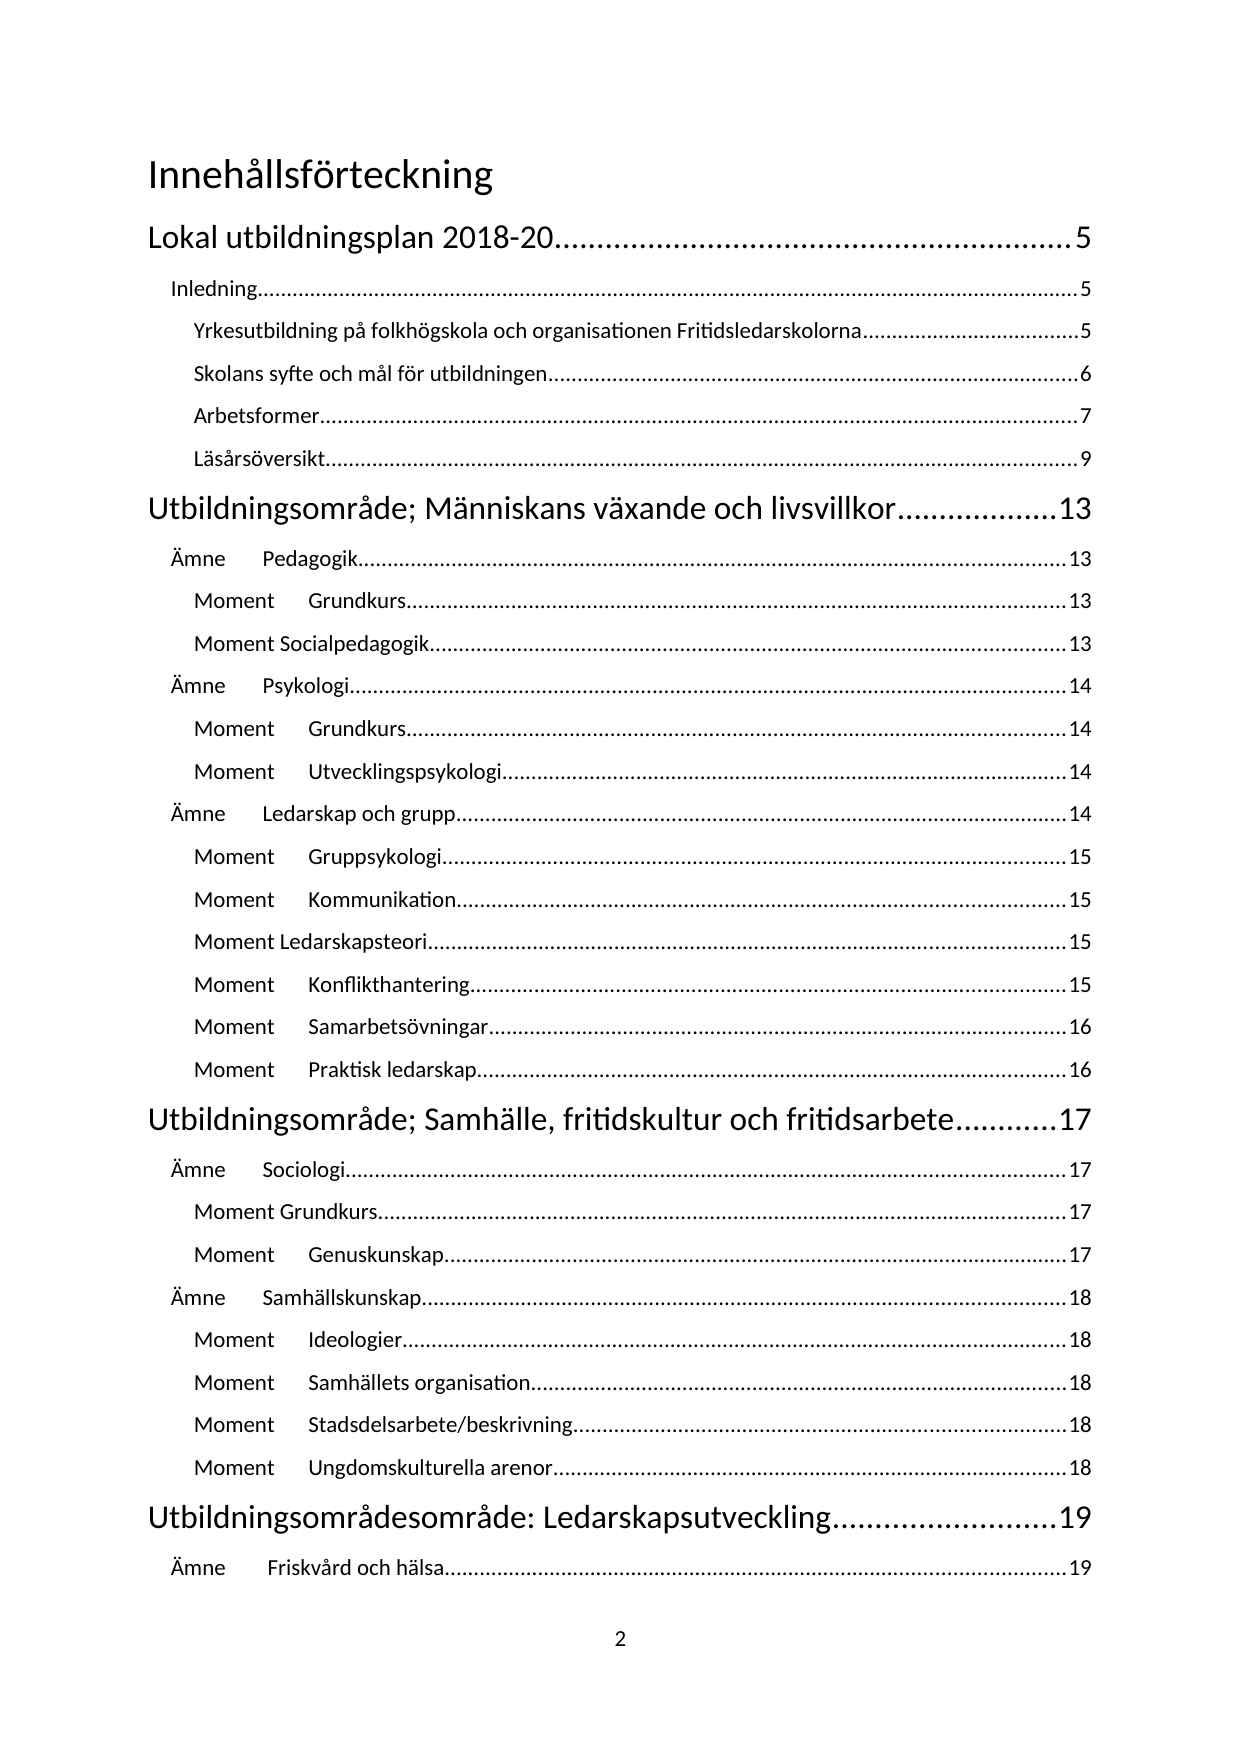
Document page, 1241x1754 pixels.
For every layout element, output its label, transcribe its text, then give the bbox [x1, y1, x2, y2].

text Moment Praktisk ledarskap 16 [193, 1055, 1093, 1083]
text Moment Ideologier 18 [193, 1325, 1093, 1353]
text Innehållsförteckning [148, 148, 1093, 198]
text Moment Grundkurs 14 [193, 714, 1093, 742]
text Moment Genuskunskap 17 [193, 1240, 1093, 1268]
text Utbildningsområde; Samhälle, fritidskultur och fritidsarbete 17 [148, 1098, 1093, 1138]
text Moment Stadsdelsarbete/beskrivning 18 [193, 1411, 1093, 1438]
text Inledning 5 [171, 274, 1093, 302]
text Utbildningsområde; Människans växande och livsvillkor 13 [148, 487, 1093, 527]
text Ämne Samhällskunskap 18 [171, 1283, 1093, 1311]
text Moment Ledarskapsteori 15 [193, 927, 1093, 955]
text Moment Samhällets organisation 18 [193, 1368, 1093, 1396]
text Ämne Sociologi 17 [171, 1155, 1093, 1183]
text Moment Socialpedagogik 13 [193, 629, 1093, 657]
text Lokal utbildningsplan 2018-20 5 [148, 216, 1093, 257]
text Yrkesutbildning på folkhögskola och organisationen Fritidsledarskolorna 5 [193, 316, 1093, 344]
text Arbetsformer 7 [193, 401, 1093, 429]
text Skolans syfte och mål för utbildningen 6 [193, 359, 1093, 387]
text Moment Samarbetsövningar 16 [193, 1012, 1093, 1041]
text Ämne Ledarskap och grupp 14 [171, 799, 1093, 827]
text Moment Gruppsykologi 15 [193, 842, 1093, 870]
text Ämne Psykologi 14 [171, 672, 1093, 700]
text Moment Ungdomskulturella arenor 18 [193, 1453, 1093, 1481]
text Ämne Pedagogik 13 [171, 544, 1093, 572]
text Moment Grundkurs 17 [193, 1197, 1093, 1226]
text Moment Kommunikation 15 [193, 885, 1093, 913]
text Moment Utvecklingspsykologi 14 [193, 757, 1093, 785]
text Ämne Friskvård och hälsa 19 [171, 1553, 1093, 1581]
text Läsårsöversikt 9 [193, 444, 1093, 472]
text Moment Grundkurs 13 [193, 586, 1093, 614]
text Utbildningsområdesområde: Ledarskapsutveckling 19 [148, 1496, 1093, 1536]
text Moment Konflikthantering 15 [193, 970, 1093, 998]
